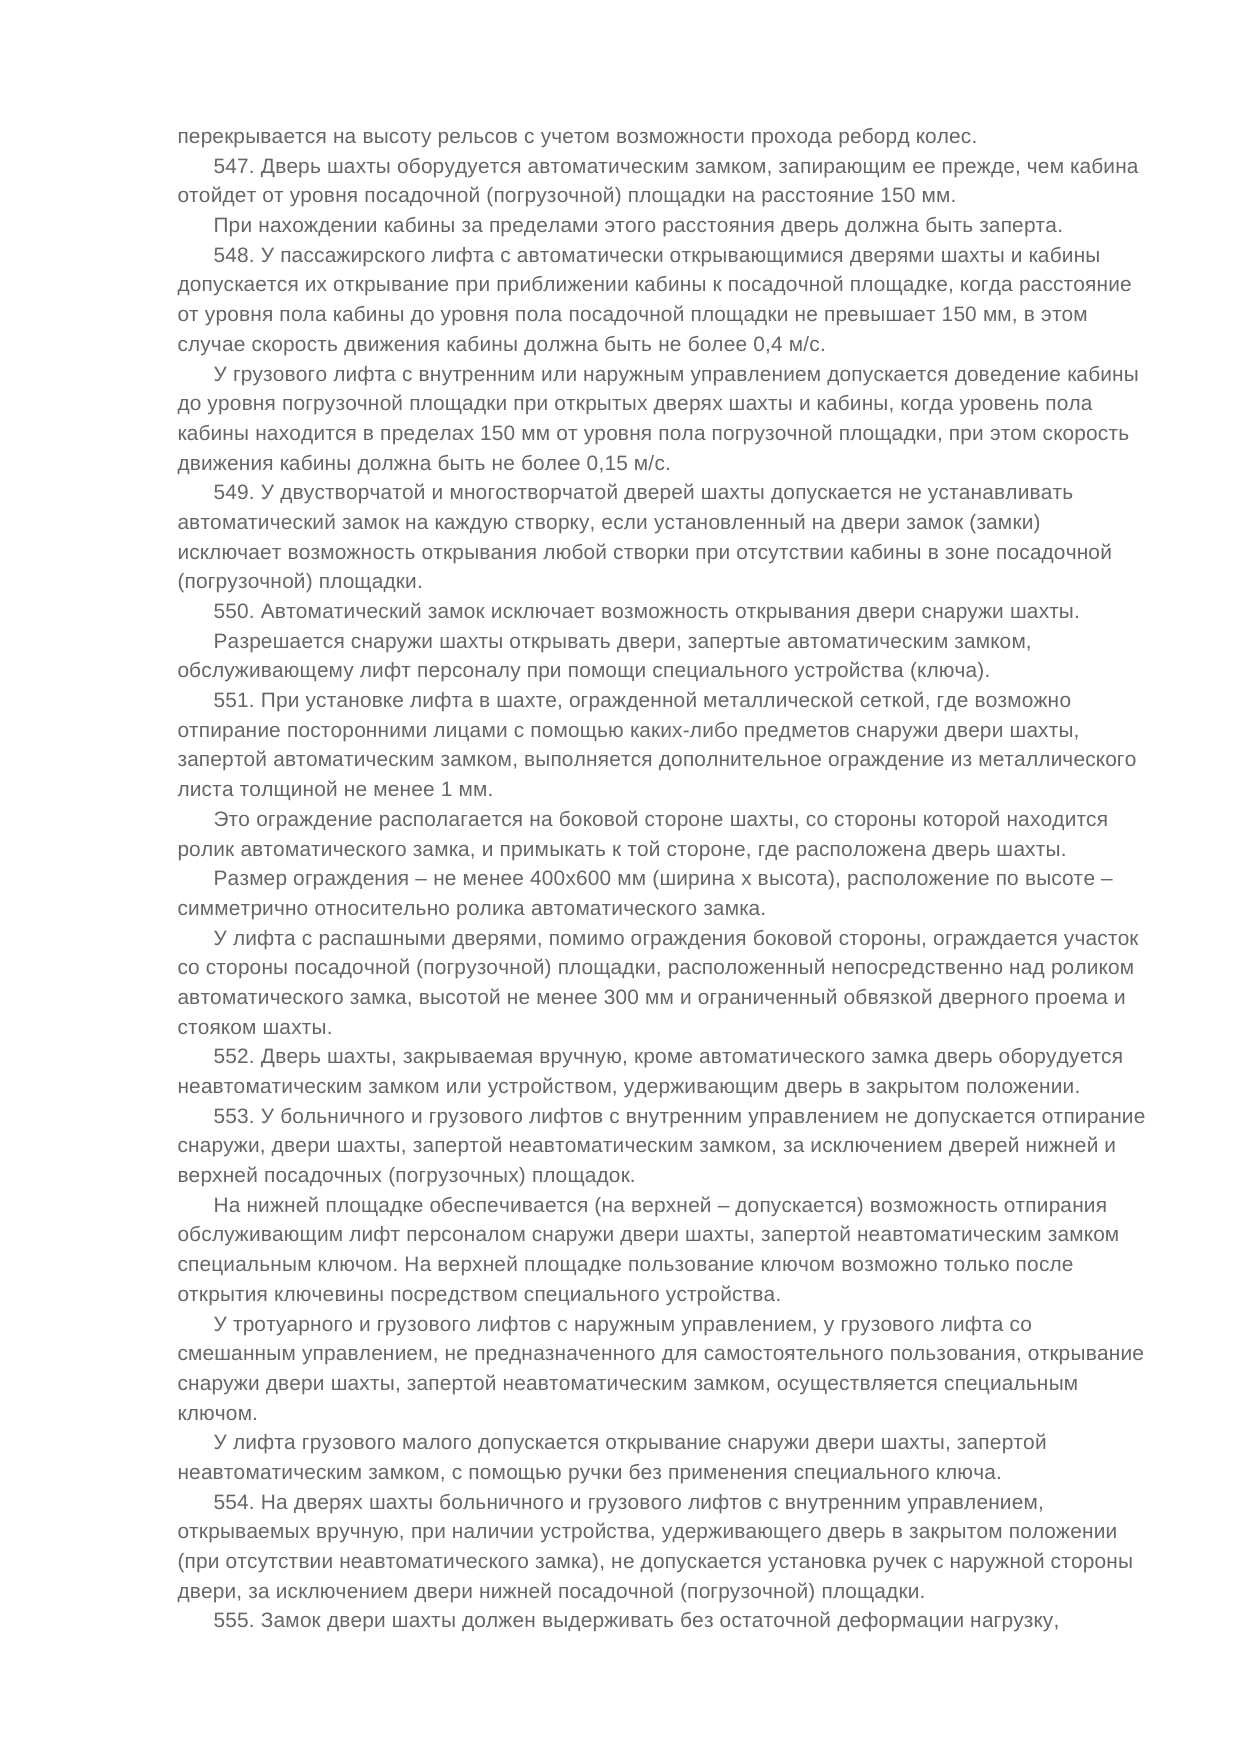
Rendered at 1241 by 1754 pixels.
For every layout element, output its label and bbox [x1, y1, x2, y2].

text [177, 118, 1152, 1632]
